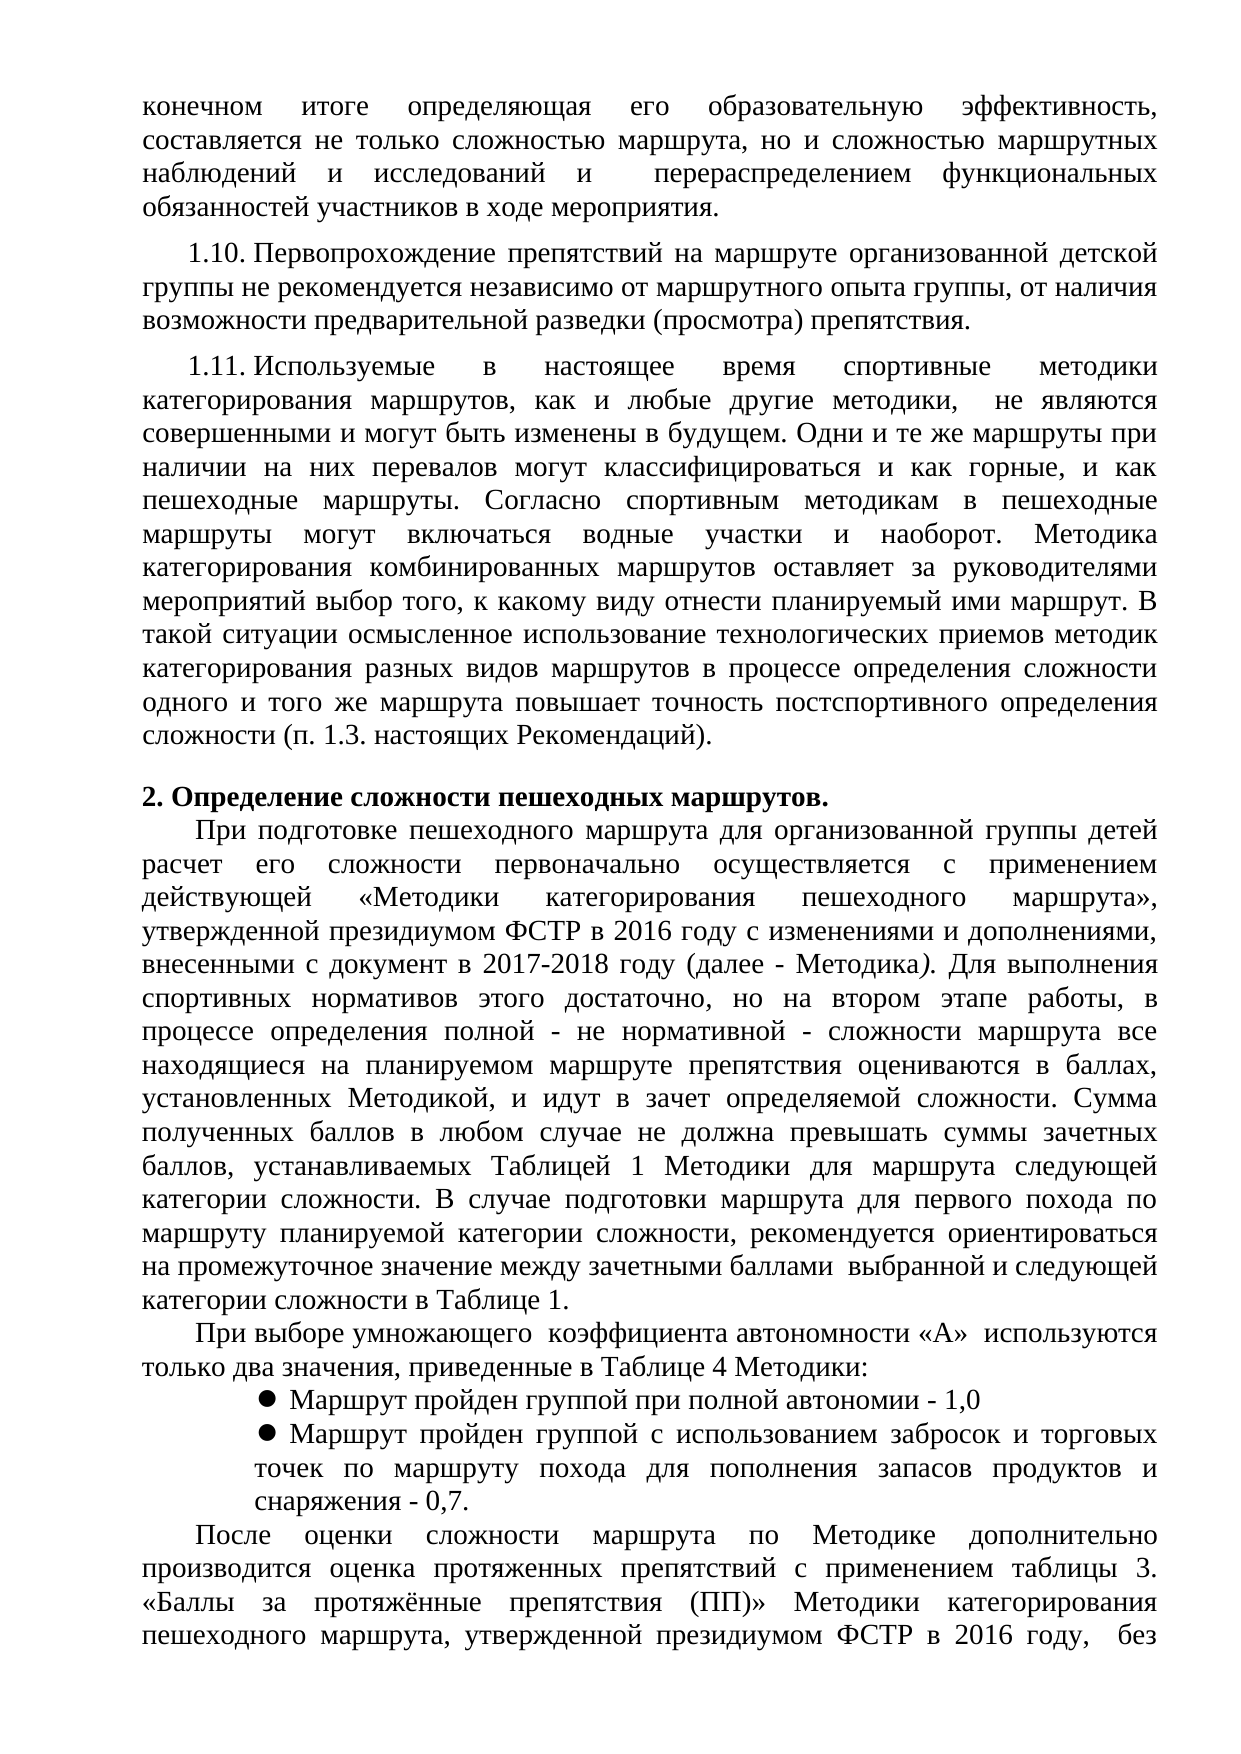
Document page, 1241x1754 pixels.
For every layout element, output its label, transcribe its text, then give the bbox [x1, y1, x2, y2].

list Определение сложности пешеходных маршрутов. [142, 779, 1158, 812]
list Маршрут пройден группой с использованием забросок и торговых точек по маршруту похода для пополнения запасов продуктов и снаряжения - 0,7. [254, 1416, 1158, 1517]
list Маршрут пройден группой при полной автономии - 1,0 [254, 1382, 1158, 1416]
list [142, 88, 1158, 223]
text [142, 1517, 1158, 1651]
list Используемые в настоящее время спортивные методики категорирования маршрутов, как и любые другие методики, не являются совершенными и могут быть изменены в будущем. Одни и те же маршруты при наличии на них перевалов могут классифицироваться и как горные, и как пешеходные маршруты. Согласно спортивным методикам в пешеходные маршруты могут включаться водные участки и наоборот. Методика категорирования комбинированных маршрутов оставляет за руководителями мероприятий выбор того, к какому виду отнести планируемый ими маршрут. В такой ситуации осмысленное использование технологических приемов методик категорирования разных видов маршрутов в процессе определения сложности одного и того же маршрута повышает точность постспортивного определения сложности (п. 1.3. настоящих Рекомендаций). [142, 348, 1158, 751]
list Первопрохождение препятствий на маршруте организованной детской группы не рекомендуется независимо от маршрутного опыта группы, от наличия возможности предварительной разведки (просмотра) препятствия. [142, 235, 1158, 336]
text При выборе умножающего коэффициента автономности «А» используются только два значения, приведенные в Таблице 4 Методики: [142, 1315, 1158, 1382]
text При подготовке пешеходного маршрута для организованной группы детей расчет его сложности первоначально осуществляется с применением действующей «Методики категорирования пешеходного маршрута», утвержденной президиумом ФСТР в 2016 году с изменениями и дополнениями, внесенными с документ в 2017-2018 году (далее - Методика). Для выполнения спортивных нормативов этого достаточно, но на втором этапе работы, в процессе определения полной - не нормативной - сложности маршрута все находящиеся на планируемом маршруте препятствия оцениваются в баллах, установленных Методикой, и идут в зачет определяемой сложности. Сумма полученных баллов в любом случае не должна превышать суммы зачетных баллов, устанавливаемых Таблицей 1 Методики для маршрута следующей категории сложности. В случае подготовки маршрута для первого похода по маршруту планируемой категории сложности, рекомендуется ориентироваться на промежуточное значение между зачетными баллами выбранной и следующей категории сложности в Таблице 1. [142, 812, 1158, 1315]
